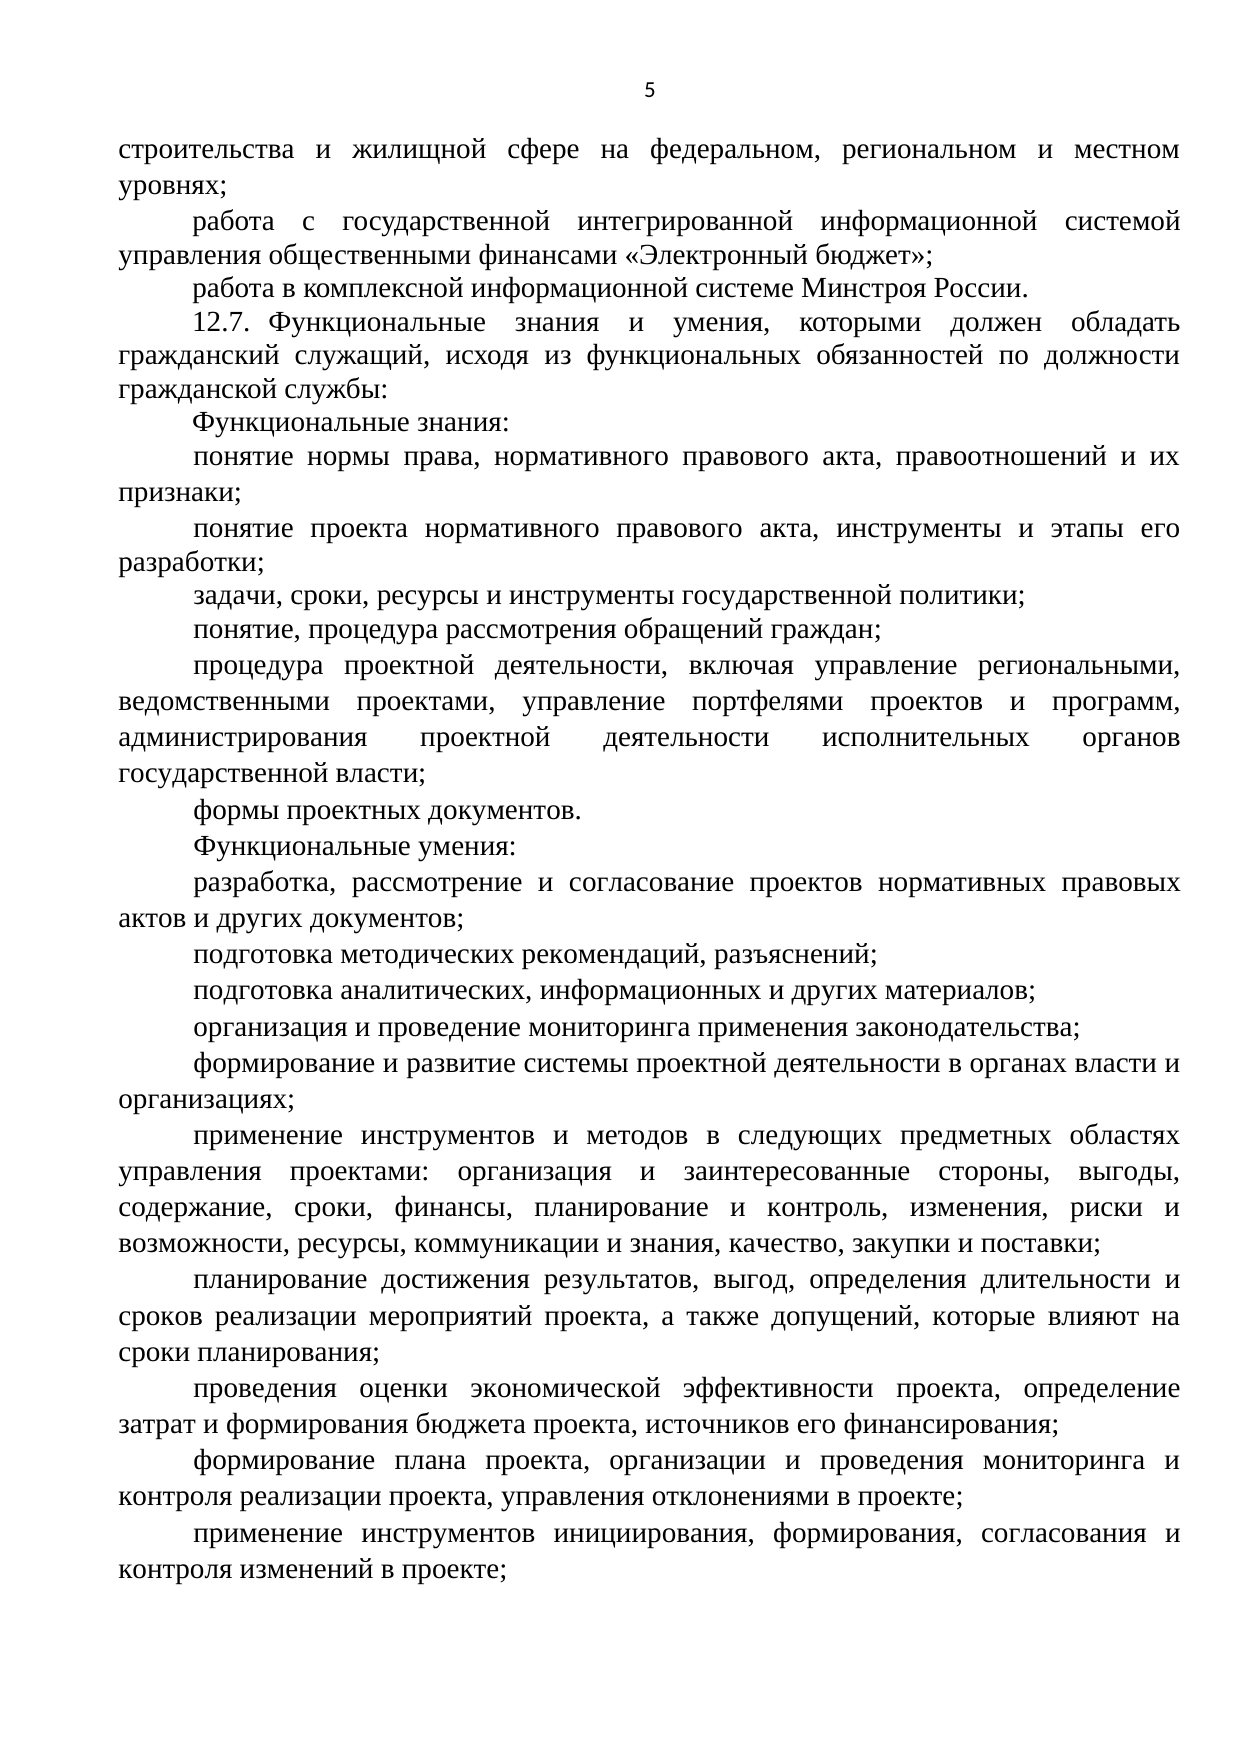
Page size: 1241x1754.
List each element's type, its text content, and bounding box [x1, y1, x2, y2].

text планирование достижения результатов, выгод, определения длительности и сроков реализации мероприятий проекта, а также допущений, которые влияют на сроки планирования; [118, 1262, 1181, 1367]
text формы проектных документов. [118, 792, 1181, 825]
text разработка, рассмотрение и согласование проектов нормативных правовых актов и других документов; [118, 864, 1181, 934]
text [118, 131, 1181, 201]
text работа с государственной интегрированной информационной системой управления общественными финансами «Электронный бюджет»; [118, 203, 1181, 270]
text проведения оценки экономической эффективности проекта, определение затрат и формирования бюджета проекта, источников его финансирования; [118, 1370, 1181, 1440]
text процедура проектной деятельности, включая управление региональными, ведомственными проектами, управление портфелями проектов и программ, администрирования проектной деятельности исполнительных органов государственной власти; [118, 647, 1181, 789]
text понятие проекта нормативного правового акта, инструменты и этапы его разработки; [118, 510, 1181, 577]
text применение инструментов и методов в следующих предметных областях управления проектами: организация и заинтересованные стороны, выгоды, содержание, сроки, финансы, планирование и контроль, изменения, риски и возможности, ресурсы, коммуникации и знания, качество, закупки и поставки; [118, 1117, 1181, 1259]
text понятие нормы права, нормативного правового акта, правоотношений и их признаки; [118, 438, 1181, 508]
text формирование и развитие системы проектной деятельности в органах власти и организациях; [118, 1045, 1181, 1114]
text задачи, сроки, ресурсы и инструменты государственной политики; [118, 577, 1181, 611]
text применение инструментов инициирования, формирования, согласования и контроля изменений в проекте; [118, 1515, 1181, 1584]
text организация и проведение мониторинга применения законодательства; [118, 1009, 1181, 1042]
text понятие, процедура рассмотрения обращений граждан; [118, 611, 1181, 644]
text работа в комплексной информационной системе Минстроя России. [118, 270, 1181, 304]
text формирование плана проекта, организации и проведения мониторинга и контроля реализации проекта, управления отклонениями в проекте; [118, 1442, 1181, 1512]
text 12.7. Функциональные знания и умения, которыми должен обладать гражданский служащий, исходя из функциональных обязанностей по должности гражданской службы: [118, 304, 1181, 404]
text Функциональные умения: [118, 828, 1181, 861]
text подготовка аналитических, информационных и других материалов; [118, 972, 1181, 1006]
text Функциональные знания: [118, 404, 1181, 438]
text подготовка методических рекомендаций, разъяснений; [118, 936, 1181, 970]
